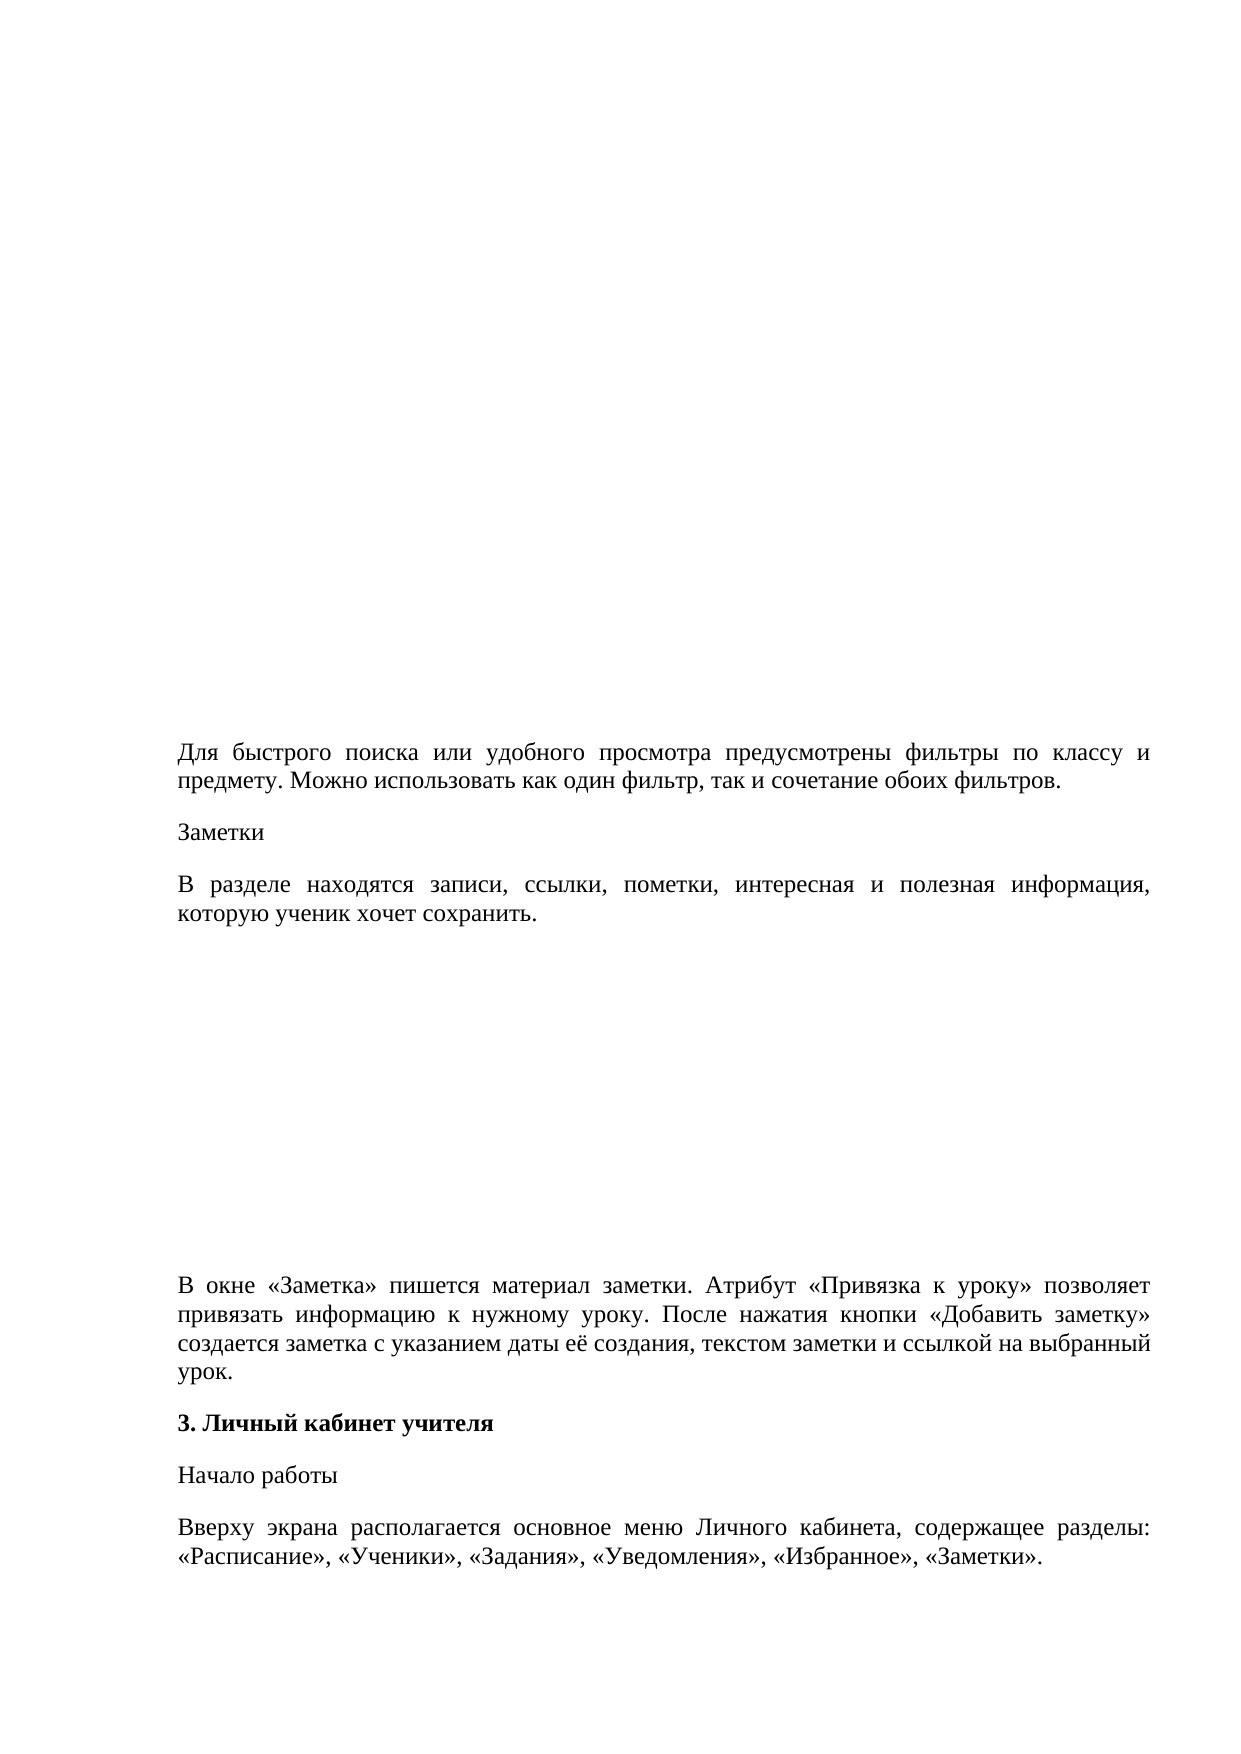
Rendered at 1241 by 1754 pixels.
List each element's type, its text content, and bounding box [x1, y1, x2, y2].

text 3. Личный кабинет учителя [177, 1408, 1152, 1437]
text Вверху экрана располагается основное меню Личного кабинета, содержащее разделы: «Расписание», «Ученики», «Задания», «Уведомления», «Избранное», «Заметки». [177, 1512, 1152, 1570]
text Начало работы [177, 1460, 1152, 1489]
text Заметки [177, 817, 1152, 846]
text В разделе находятся записи, ссылки, пометки, интересная и полезная информация, которую ученик хочет сохранить. [177, 869, 1152, 927]
text В окне «Заметка» пишется материал заметки. Атрибут «Привязка к уроку» позволяет привязать информацию к нужному уроку. После нажатия кнопки «Добавить заметку» создается заметка с указанием даты её создания, текстом заметки и ссылкой на выбранный урок. [177, 1270, 1152, 1385]
text Для быстрого поиска или удобного просмотра предусмотрены фильтры по классу и предмету. Можно использовать как один фильтр, так и сочетание обоих фильтров. [177, 737, 1152, 794]
